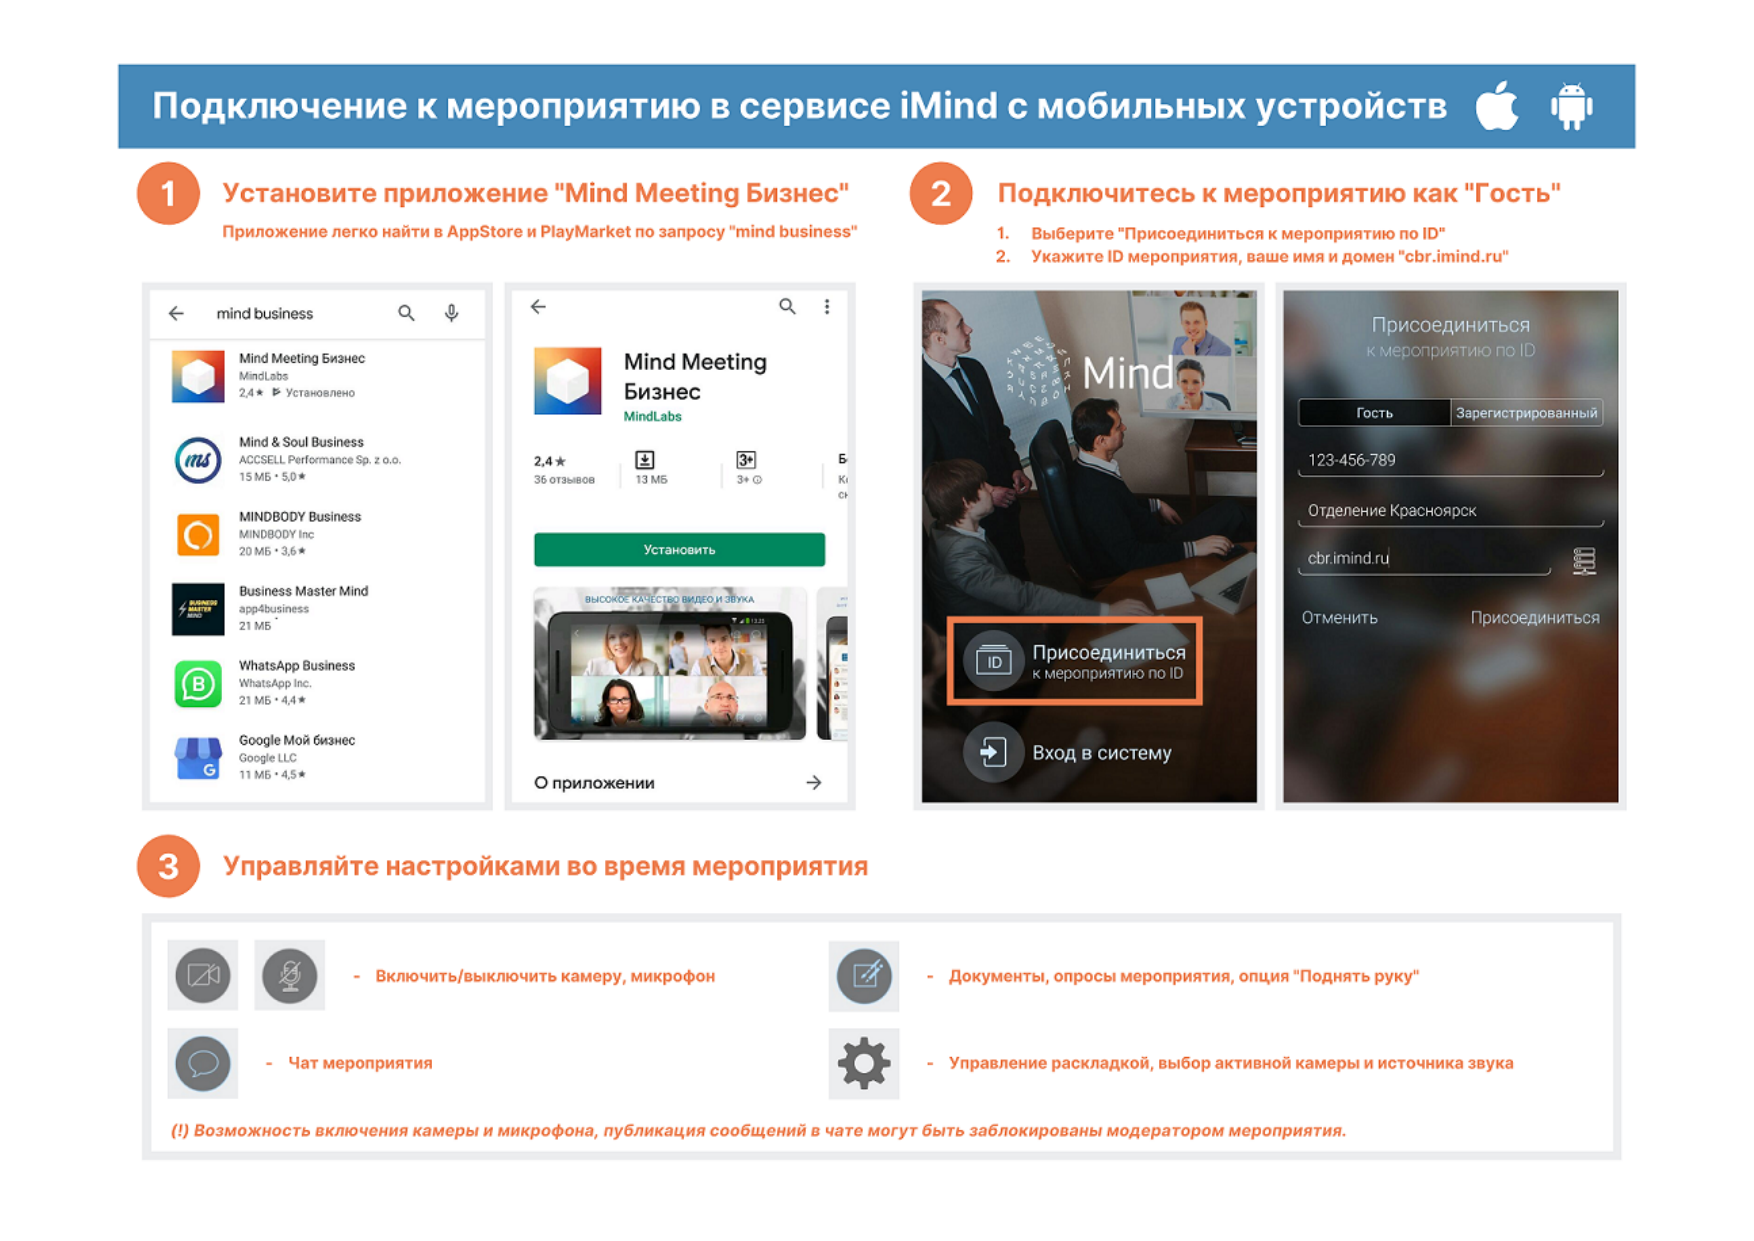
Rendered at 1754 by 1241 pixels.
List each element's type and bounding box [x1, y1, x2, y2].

picture [115, 62, 1639, 1179]
